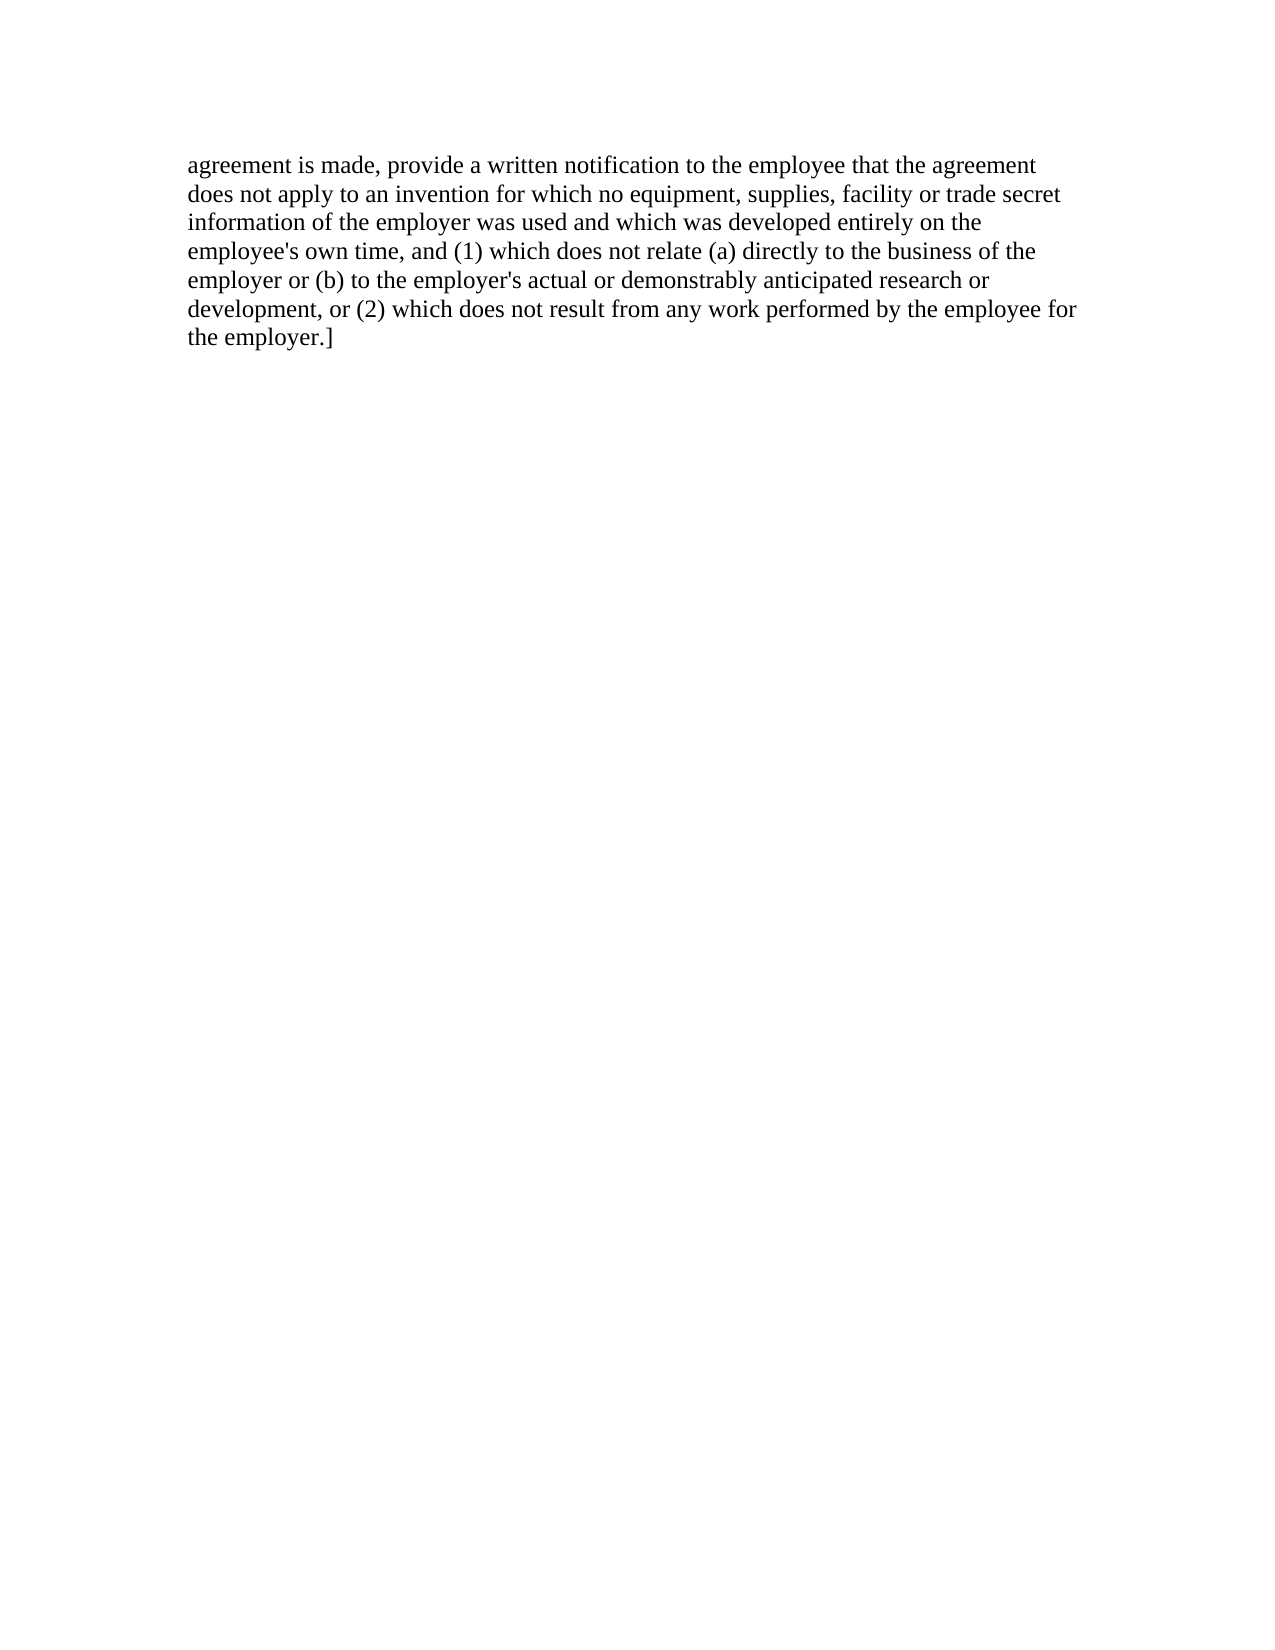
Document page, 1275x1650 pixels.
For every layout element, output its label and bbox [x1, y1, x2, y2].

text [187, 150, 1087, 351]
